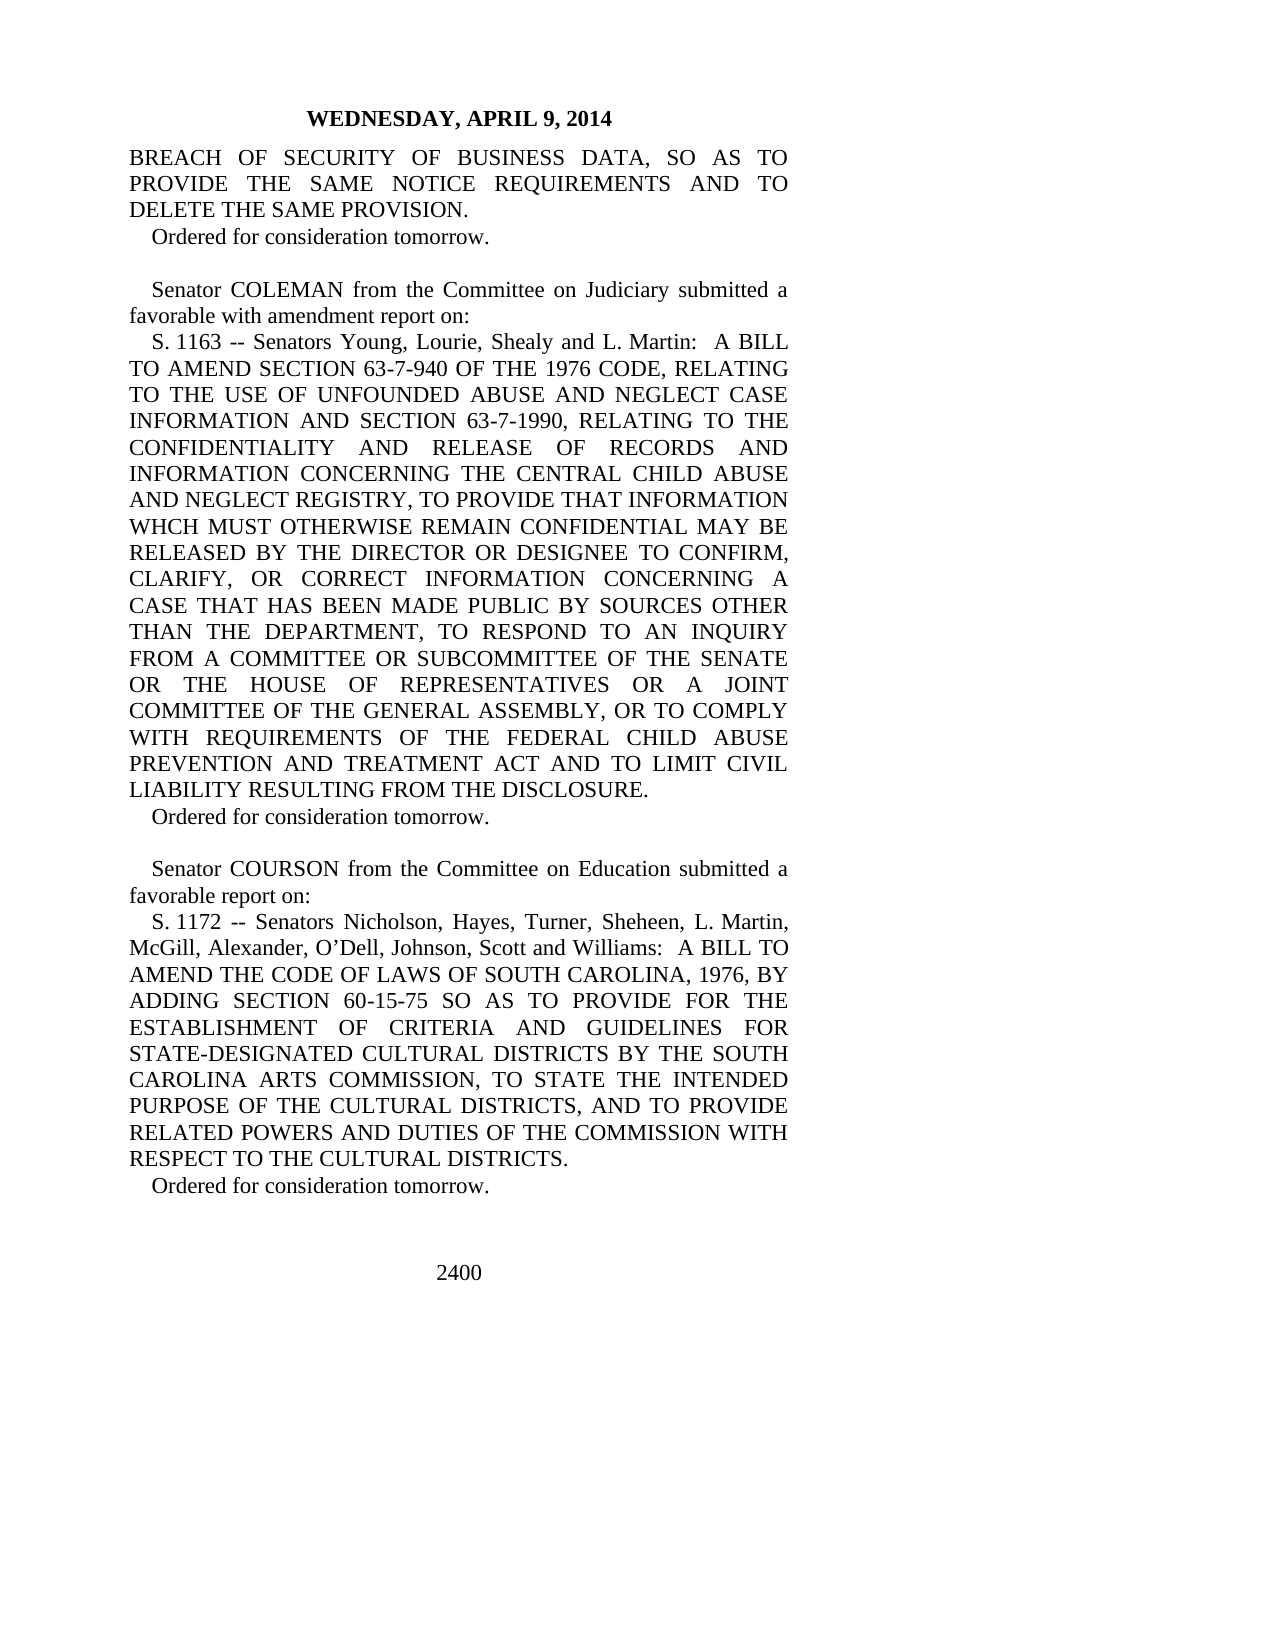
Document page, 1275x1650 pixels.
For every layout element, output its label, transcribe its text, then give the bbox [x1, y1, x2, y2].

text Ordered for consideration tomorrow. [129, 803, 789, 829]
text Senator COLEMAN from the Committee on Judiciary submitted a favorable with amendment report on: [129, 276, 789, 328]
text Ordered for consideration tomorrow. [129, 223, 789, 249]
text S. 1163 -- Senators Young, Lourie, Shealy and L. Martin: A BILL TO AMEND SECTION 63-7-940 OF THE 1976 CODE, RELATING TO THE USE OF UNFOUNDED ABUSE AND NEGLECT CASE INFORMATION AND SECTION 63-7-1990, RELATING TO THE CONFIDENTIALITY AND RELEASE OF RECORDS AND INFORMATION CONCERNING THE CENTRAL CHILD ABUSE AND NEGLECT REGISTRY, TO PROVIDE THAT INFORMATION WHCH MUST OTHERWISE REMAIN CONFIDENTIAL MAY BE RELEASED BY THE DIRECTOR OR DESIGNEE TO CONFIRM, CLARIFY, OR CORRECT INFORMATION CONCERNING A CASE THAT HAS BEEN MADE PUBLIC BY SOURCES OTHER THAN THE DEPARTMENT, TO RESPOND TO AN INQUIRY FROM A COMMITTEE OR SUBCOMMITTEE OF THE SENATE OR THE HOUSE OF REPRESENTATIVES OR A JOINT COMMITTEE OF THE GENERAL ASSEMBLY, OR TO COMPLY WITH REQUIREMENTS OF THE FEDERAL CHILD ABUSE PREVENTION AND TREATMENT ACT AND TO LIMIT CIVIL LIABILITY RESULTING FROM THE DISCLOSURE. [129, 328, 789, 803]
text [129, 144, 789, 223]
text Ordered for consideration tomorrow. [129, 1172, 789, 1198]
text Senator COURSON from the Committee on Education submitted a favorable report on: [129, 855, 789, 908]
text S. 1172 -- Senators Nicholson, Hayes, Turner, Sheheen, L. Martin, McGill, Alexander, O’Dell, Johnson, Scott and Williams: A BILL TO AMEND THE CODE OF LAWS OF SOUTH CAROLINA, 1976, BY ADDING SECTION 60-15-75 SO AS TO PROVIDE FOR THE ESTABLISHMENT OF CRITERIA AND GUIDELINES FOR STATE-DESIGNATED CULTURAL DISTRICTS BY THE SOUTH CAROLINA ARTS COMMISSION, TO STATE THE INTENDED PURPOSE OF THE CULTURAL DISTRICTS, AND TO PROVIDE RELATED POWERS AND DUTIES OF THE COMMISSION WITH RESPECT TO THE CULTURAL DISTRICTS. [129, 908, 789, 1172]
